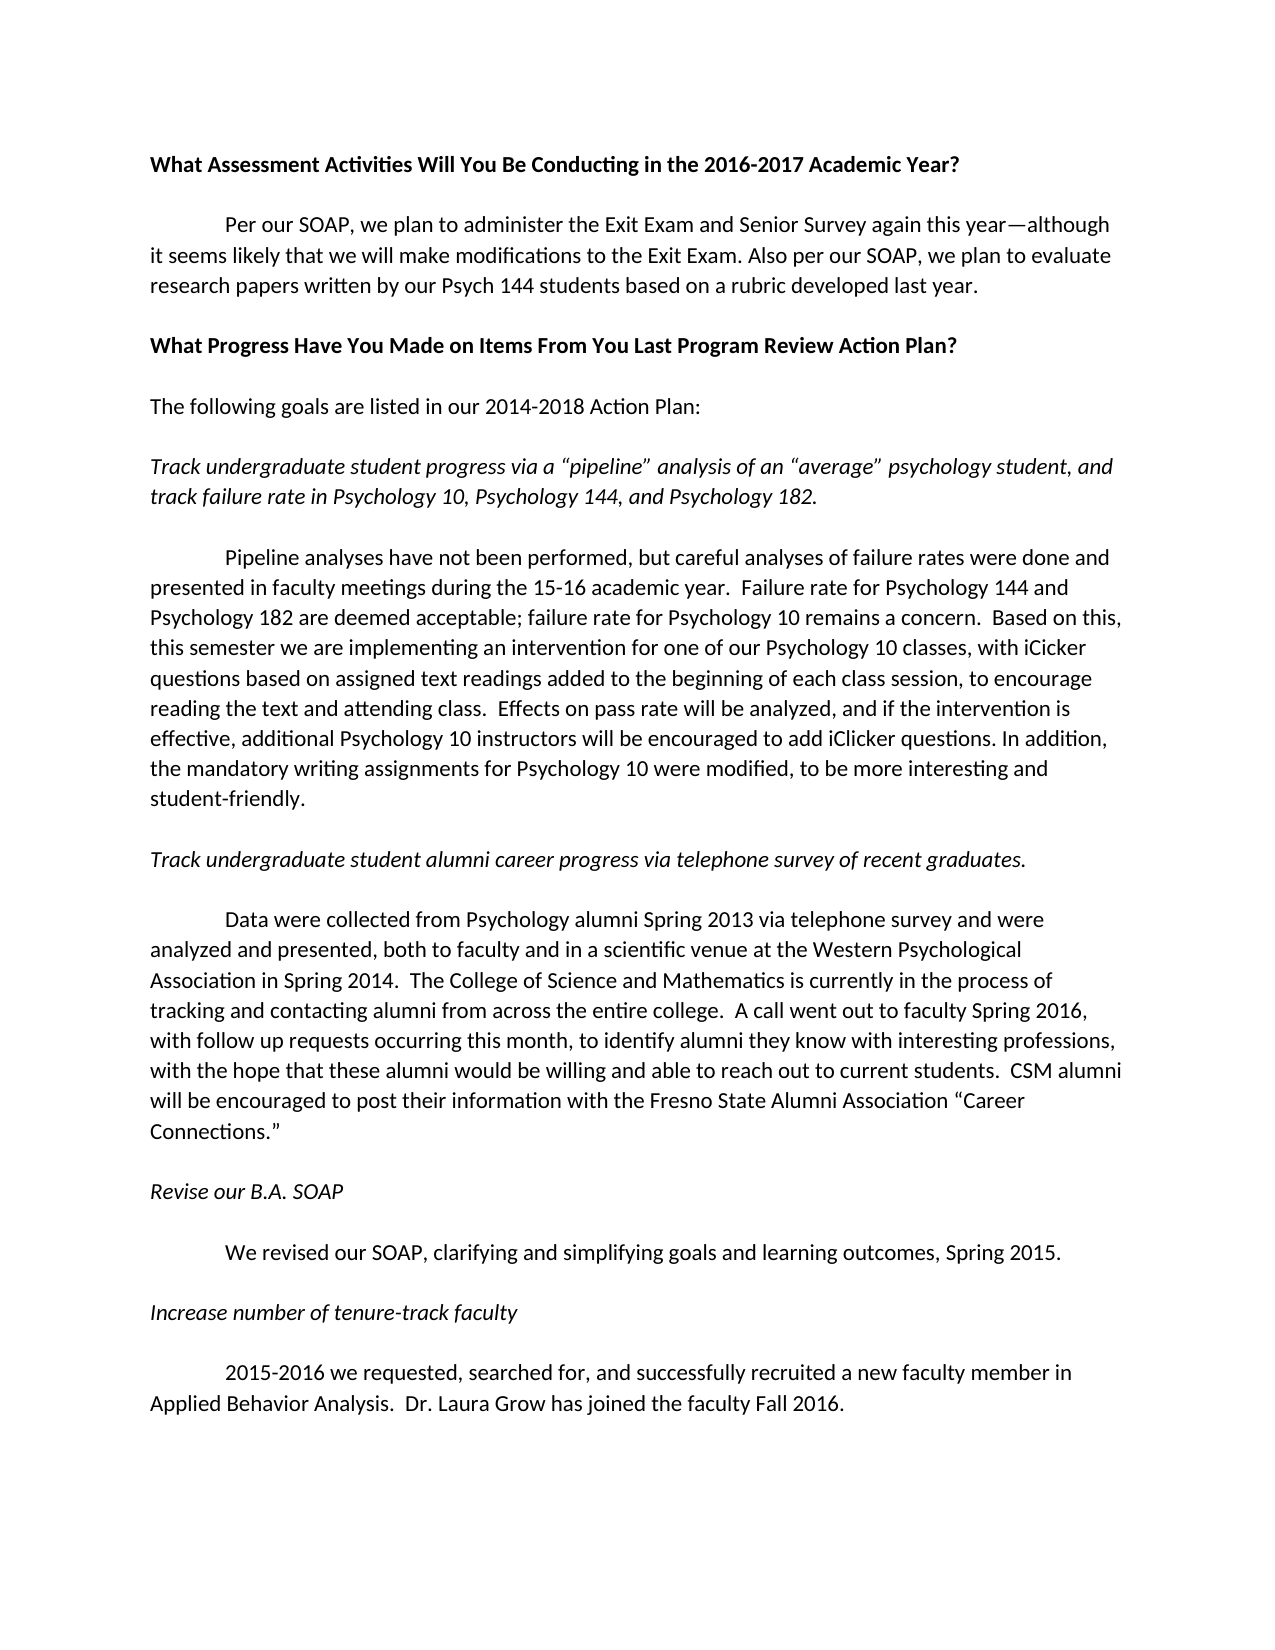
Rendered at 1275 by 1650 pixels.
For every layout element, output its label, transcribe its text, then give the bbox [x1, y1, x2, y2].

text Per our SOAP, we plan to administer the Exit Exam and Senior Survey again this year—although it seems likely that we will make modifications to the Exit Exam. Also per our SOAP, we plan to evaluate research papers written by our Psych 144 students based on a rubric developed last year. [150, 211, 1125, 299]
text Revise our B.A. SOAP [150, 1177, 1125, 1205]
text Increase number of tenure-track faculty [150, 1298, 1125, 1326]
text 2015-2016 we requested, searched for, and successfully recruited a new faculty member in Applied Behavior Analysis. Dr. Laura Grow has joined the faculty Fall 2016. [150, 1358, 1125, 1417]
text What Progress Have You Made on Items From You Last Program Review Action Plan? [150, 331, 1125, 359]
text What Assessment Activities Will You Be Conducting in the 2016-2017 Academic Year? [150, 150, 1125, 178]
text Pipeline analyses have not been performed, but careful analyses of failure rates were done and presented in faculty meetings during the 15-16 academic year. Failure rate for Psychology 144 and Psychology 182 are deemed acceptable; failure rate for Psychology 10 remains a concern. Based on this, this semester we are implementing an intervention for one of our Psychology 10 classes, with iCicker questions based on assigned text readings added to the beginning of each class session, to encourage reading the text and attending class. Effects on pass rate will be analyzed, and if the intervention is effective, additional Psychology 10 instructors will be encouraged to add iClicker questions. In addition, the mandatory writing assignments for Psychology 10 were modified, to be more interesting and student-friendly. [150, 543, 1125, 813]
text Track undergraduate student alumni career progress via telephone survey of recent graduates. [150, 845, 1125, 873]
text Data were collected from Psychology alumni Spring 2013 via telephone survey and were analyzed and presented, both to faculty and in a scientific venue at the Western Psychological Association in Spring 2014. The College of Science and Mathematics is currently in the process of tracking and contacting alumni from across the entire college. A call went out to faculty Spring 2016, with follow up requests occurring this month, to identify alumni they know with interesting professions, with the hope that these alumni would be willing and able to reach out to current students. CSM alumni will be encouraged to post their information with the Fresno State Alumni Association “Career Connections.” [150, 905, 1125, 1145]
text We revised our SOAP, clarifying and simplifying goals and learning outcomes, Spring 2015. [150, 1238, 1125, 1266]
text The following goals are listed in our 2014-2018 Action Plan: [150, 392, 1125, 420]
text Track undergraduate student progress via a “pipeline” analysis of an “average” psychology student, and track failure rate in Psychology 10, Psychology 144, and Psychology 182. [150, 452, 1125, 511]
